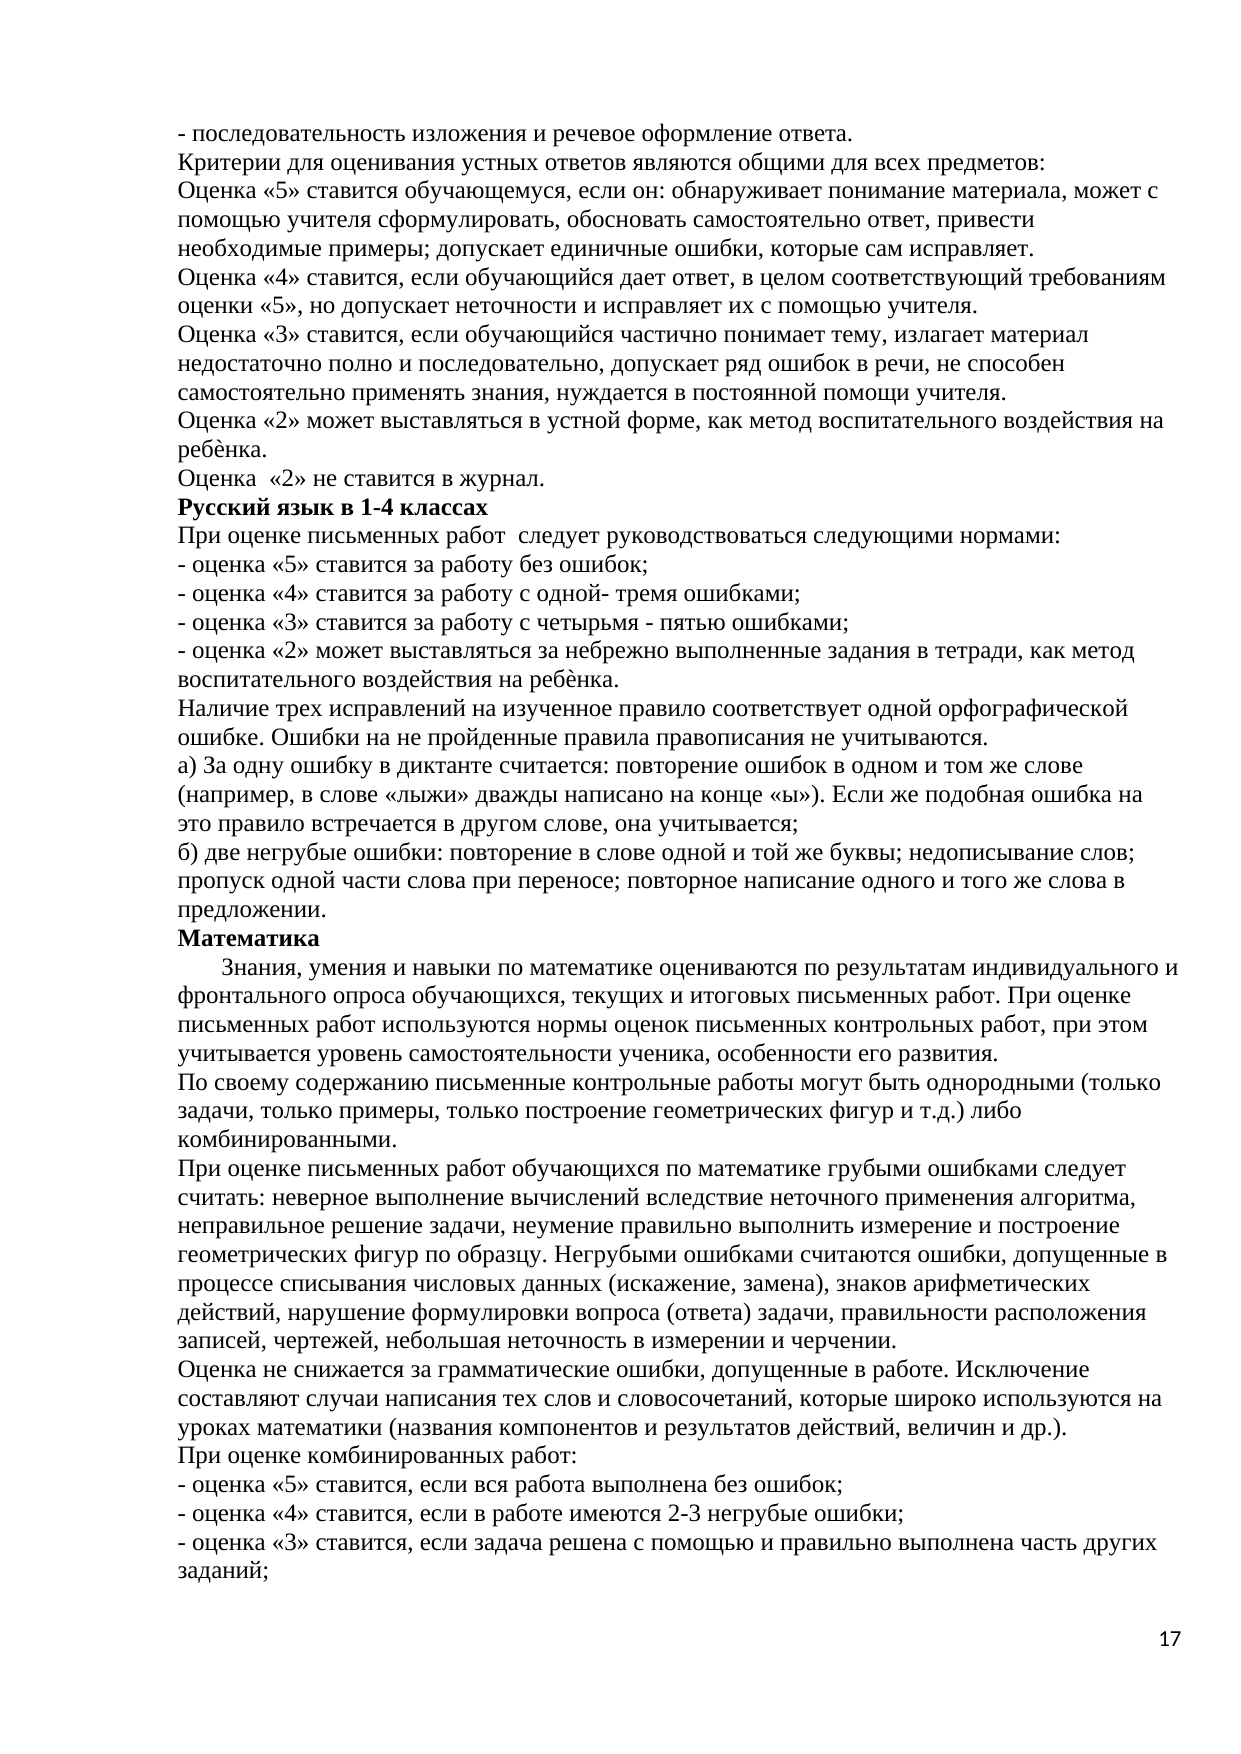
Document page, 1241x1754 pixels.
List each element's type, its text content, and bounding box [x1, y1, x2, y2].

text - оценка «4» ставится за работу с одной- тремя ошибками; [177, 578, 1181, 607]
text Наличие трех исправлений на изученное правило соответствует одной орфографической ошибке. Ошибки на не пройденные правила правописания не учитываются. [177, 693, 1181, 751]
text - оценка «3» ставится за работу с четырьмя - пятью ошибками; [177, 607, 1181, 636]
text Оценка не снижается за грамматические ошибки, допущенные в работе. Исключение составляют случаи написания тех слов и словосочетаний, которые широко используются на уроках математики (названия компонентов и результатов действий, величин и др.). [177, 1354, 1181, 1441]
text При оценке письменных работ следует руководствоваться следующими нормами: [177, 521, 1181, 549]
text а) За одну ошибку в диктанте считается: повторение ошибок в одном и том же слове (например, в слове «лыжи» дважды написано на конце «ы»). Если же подобная ошибка на это правило встречается в другом слове, она учитывается; [177, 751, 1181, 837]
text Оценка «3» ставится, если обучающийся частично понимает тему, излагает материал недостаточно полно и последовательно, допускает ряд ошибок в речи, не способен самостоятельно применять знания, нуждается в постоянной помощи учителя. [177, 319, 1181, 406]
text По своему содержанию письменные контрольные работы могут быть однородными (только задачи, только примеры, только построение геометрических фигур и т.д.) либо комбинированными. [177, 1067, 1181, 1153]
text - оценка «5» ставится, если вся работа выполнена без ошибок; [177, 1469, 1181, 1498]
text Математика [177, 923, 1181, 952]
text - оценка «4» ставится, если в работе имеются 2-3 негрубые ошибки; [177, 1498, 1181, 1527]
text Оценка «4» ставится, если обучающийся дает ответ, в целом соответствующий требованиям оценки «5», но допускает неточности и исправляет их с помощью учителя. [177, 262, 1181, 319]
text Оценка «2» может выставляться в устной форме, как метод воспитательного воздействия на ребѐнка. [177, 406, 1181, 463]
text - оценка «3» ставится, если задача решена с помощью и правильно выполнена часть других заданий; [177, 1527, 1181, 1584]
text Знания, умения и навыки по математике оцениваются по результатам индивидуального и фронтального опроса обучающихся, текущих и итоговых письменных работ. При оценке письменных работ используются нормы оценок письменных контрольных работ, при этом учитывается уровень самостоятельности ученика, особенности его развития. [177, 952, 1181, 1067]
text - оценка «2» может выставляться за небрежно выполненные задания в тетради, как метод воспитательного воздействия на ребѐнка. [177, 636, 1181, 693]
text - последовательность изложения и речевое оформление ответа. [177, 118, 1181, 147]
text При оценке комбинированных работ: [177, 1441, 1181, 1469]
text Критерии для оценивания устных ответов являются общими для всех предметов: [177, 147, 1181, 176]
text Оценка «5» ставится обучающемуся, если он: обнаруживает понимание материала, может с помощью учителя сформулировать, обосновать самостоятельно ответ, привести необходимые примеры; допускает единичные ошибки, которые сам исправляет. [177, 176, 1181, 262]
text б) две негрубые ошибки: повторение в слове одной и той же буквы; недописывание слов; пропуск одной части слова при переносе; повторное написание одного и того же слова в предложении. [177, 837, 1181, 923]
text При оценке письменных работ обучающихся по математике грубыми ошибками следует считать: неверное выполнение вычислений вследствие неточного применения алгоритма, неправильное решение задачи, неумение правильно выполнить измерение и построение геометрических фигур по образцу. Негрубыми ошибками считаются ошибки, допущенные в процессе списывания числовых данных (искажение, замена), знаков арифметических действий, нарушение формулировки вопроса (ответа) задачи, правильности расположения записей, чертежей, небольшая неточность в измерении и черчении. [177, 1153, 1181, 1354]
text - оценка «5» ставится за работу без ошибок; [177, 549, 1181, 578]
text Русский язык в 1-4 классах [177, 492, 1181, 521]
text Оценка «2» не ставится в журнал. [177, 463, 1181, 492]
